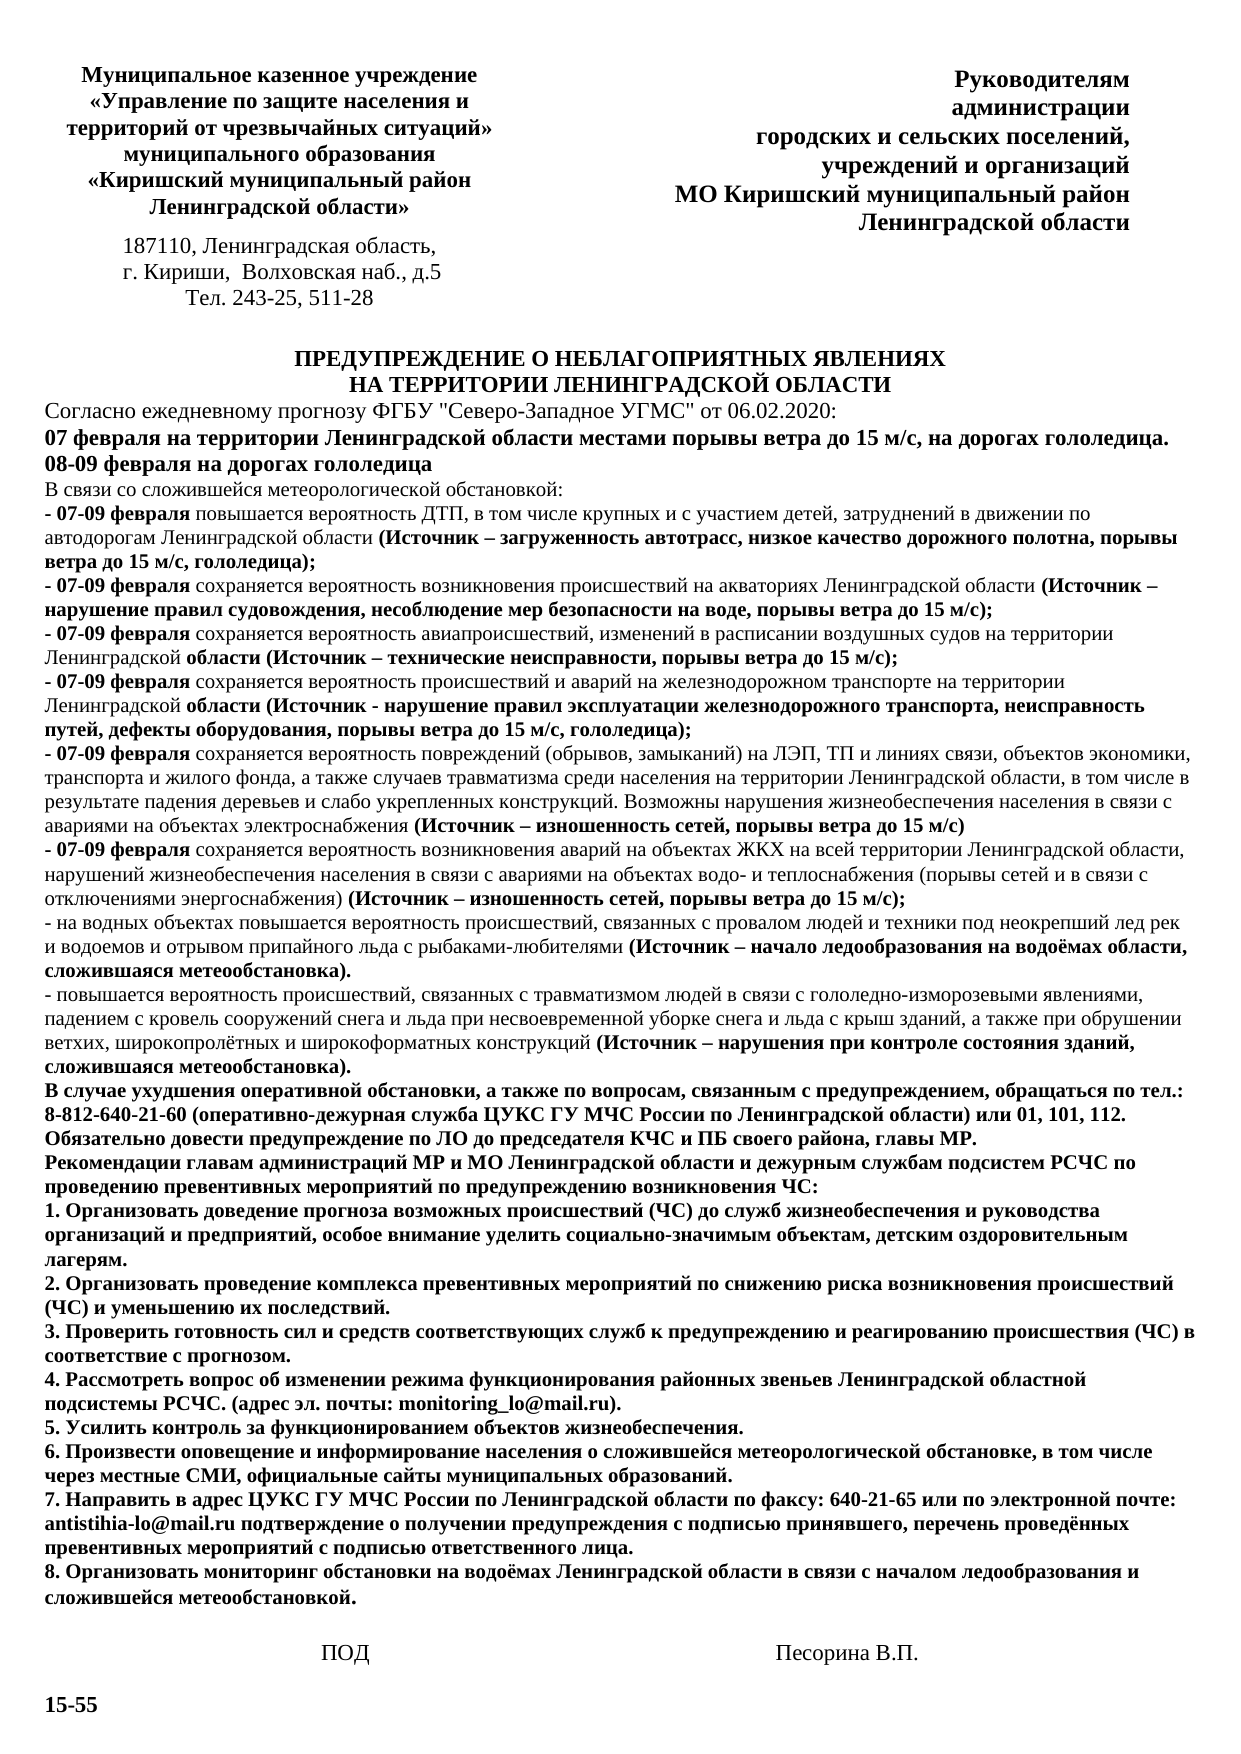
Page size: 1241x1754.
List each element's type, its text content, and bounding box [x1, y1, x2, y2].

text 1. Организовать доведение прогноза возможных происшествий (ЧС) до служб жизнеобеспечения и руководства организаций и предприятий, особое внимание уделить социально-значимым объектам, детским оздоровительным лагерям. [44, 1198, 1196, 1271]
text 8. Организовать мониторинг обстановки на водоёмах Ленинградской области в связи с началом ледообразования и сложившейся метеообстановкой. [44, 1559, 1196, 1610]
text В связи со сложившейся метеорологической обстановкой: [44, 476, 1196, 501]
text - 07-09 февраля сохраняется вероятность авиапроисшествий, изменений в расписании воздушных судов на территории Ленинградской области (Источник – технические неисправности, порывы ветра до 15 м/с); [44, 621, 1196, 669]
text 4. Рассмотреть вопрос об изменении режима функционирования районных звеньев Ленинградской областной подсистемы РСЧС. (адрес эл. почты: monitoring_lo@mail.ru). [44, 1367, 1196, 1415]
text 07 февраля на территории Ленинградской области местами порывы ветра до 15 м/с, на дорогах гололедица. [44, 424, 1196, 450]
text 15-55 [44, 1692, 1196, 1718]
text ПОД Песорина В.П. [44, 1639, 1196, 1665]
text 2. Организовать проведение комплекса превентивных мероприятий по снижению риска возникновения происшествий (ЧС) и уменьшению их последствий. [44, 1271, 1196, 1319]
text - 07-09 февраля сохраняется вероятность возникновения происшествий на акваториях Ленинградской области (Источник – нарушение правил судовождения, несоблюдение мер безопасности на воде, порывы ветра до 15 м/с); [44, 573, 1196, 621]
text 6. Произвести оповещение и информирование населения о сложившейся метеорологической обстановке, в том числе через местные СМИ, официальные сайты муниципальных образований. [44, 1439, 1196, 1487]
text ПРЕДУПРЕЖДЕНИЕ О НЕБЛАГОПРИЯТНЫХ ЯВЛЕНИЯХ [44, 345, 1196, 371]
text - 07-09 февраля сохраняется вероятность возникновения аварий на объектах ЖКХ на всей территории Ленинградской области, нарушений жизнеобеспечения населения в связи с авариями на объектах водо- и теплоснабжения (порывы сетей и в связи с отключениями энергоснабжения) (Источник – изношенность сетей, порывы ветра до 15 м/с); [44, 837, 1196, 909]
text - на водных объектах повышается вероятность происшествий, связанных с провалом людей и техники под неокрепший лед рек и водоемов и отрывом припайного льда с рыбаками-любителями (Источник – начало ледообразования на водоёмах области, сложившаяся метеообстановка). [44, 909, 1196, 982]
text В случае ухудшения оперативной обстановки, а также по вопросам, связанным с предупреждением, обращаться по тел.: 8-812-640-21-60 (оперативно-дежурная служба ЦУКС ГУ МЧС России по Ленинградской области) или 01, 101, 112. [44, 1078, 1196, 1126]
text 3. Проверить готовность сил и средств соответствующих служб к предупреждению и реагированию происшествия (ЧС) в соответствие с прогнозом. [44, 1319, 1196, 1367]
text - 07-09 февраля сохраняется вероятность происшествий и аварий на железнодорожном транспорте на территории Ленинградской области (Источник - нарушение правил эксплуатации железнодорожного транспорта, неисправность путей, дефекты оборудования, порывы ветра до 15 м/с, гололедица); [44, 669, 1196, 741]
text 08-09 февраля на дорогах гололедица [44, 450, 1196, 476]
text - повышается вероятность происшествий, связанных с травматизмом людей в связи с гололедно-изморозевыми явлениями, падением с кровель сооружений снега и льда при несвоевременной уборке снега и льда с крыш зданий, а также при обрушении ветхих, широкопролётных и широкоформатных конструкций (Источник – нарушения при контроле состояния зданий, сложившаяся метеообстановка). [44, 982, 1196, 1078]
text Согласно ежедневному прогнозу ФГБУ "Северо-Западное УГМС" от 06.02.2020: [44, 397, 1196, 424]
text 7. Направить в адрес ЦУКС ГУ МЧС России по Ленинградской области по факсу: 640-21-65 или по электронной почте: antistihia-lo@mail.ru подтверждение о получении предупреждения с подписью принявшего, перечень проведённых превентивных мероприятий с подписью ответственного лица. [44, 1487, 1196, 1559]
text 5. Усилить контроль за функционированием объектов жизнеобеспечения. [44, 1415, 1196, 1439]
text Обязательно довести предупреждение по ЛО до председателя КЧС и ПБ своего района, главы МР. [44, 1126, 1196, 1150]
text - 07-09 февраля повышается вероятность ДТП, в том числе крупных и с участием детей, затруднений в движении по автодорогам Ленинградской области (Источник – загруженность автотрасс, низкое качество дорожного полотна, порывы ветра до 15 м/с, гололедица); [44, 501, 1196, 573]
text Рекомендации главам администраций МР и МО Ленинградской области и дежурным службам подсистем РСЧС по проведению превентивных мероприятий по предупреждению возникновения ЧС: [44, 1150, 1196, 1198]
text - 07-09 февраля сохраняется вероятность повреждений (обрывов, замыканий) на ЛЭП, ТП и линиях связи, объектов экономики, транспорта и жилого фонда, а также случаев травматизма среди населения на территории Ленинградской области, в том числе в результате падения деревьев и слабо укрепленных конструкций. Возможны нарушения жизнеобеспечения населения в связи с авариями на объектах электроснабжения (Источник – изношенность сетей, порывы ветра до 15 м/с) [44, 741, 1196, 837]
text НА ТЕРРИТОРИИ ЛЕНИНГРАДСКОЙ ОБЛАСТИ [44, 371, 1196, 397]
